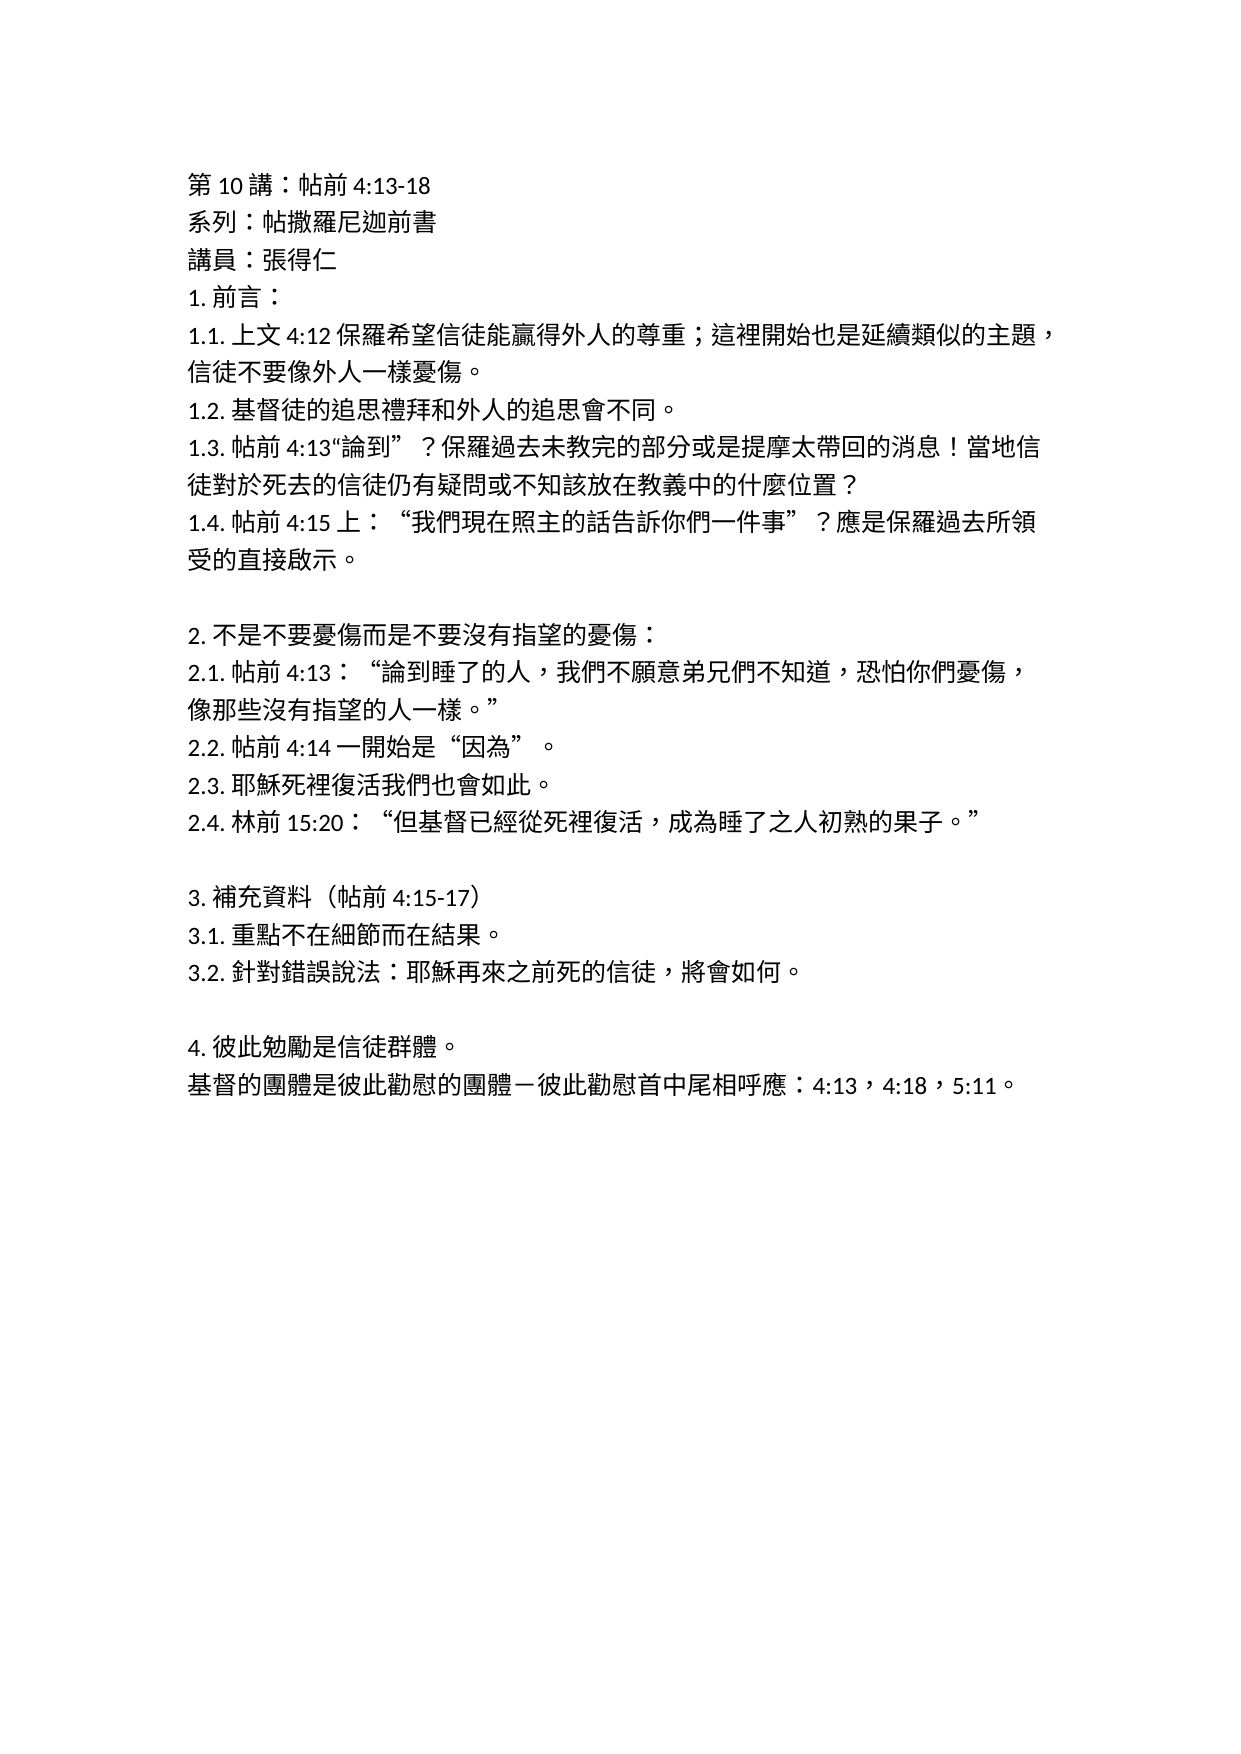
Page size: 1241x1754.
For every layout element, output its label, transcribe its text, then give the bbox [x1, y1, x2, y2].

text 3.1. 重點不在細節而在結果。 [187, 914, 1053, 952]
text 1. 前言： [187, 277, 1053, 314]
text 系列：帖撒羅尼迦前書 [187, 202, 1053, 239]
text 2. 不是不要憂傷而是不要沒有指望的憂傷： [187, 614, 1053, 652]
text 2.3. 耶穌死裡復活我們也會如此。 [187, 764, 1053, 802]
text 1.4. 帖前4:15上：“我們現在照主的話告訴你們一件事”？應是保羅過去所領受的直接啟示。 [187, 502, 1053, 577]
text 2.4. 林前15:20：“但基督已經從死裡復活，成為睡了之人初熟的果子。” [187, 802, 1053, 839]
text 1.2. 基督徒的追思禮拜和外人的追思會不同。 [187, 389, 1053, 427]
text 2.1. 帖前4:13：“論到睡了的人，我們不願意弟兄們不知道，恐怕你們憂傷，像那些沒有指望的人一樣。” [187, 652, 1053, 727]
text 3.2. 針對錯誤說法：耶穌再來之前死的信徒，將會如何。 [187, 952, 1053, 989]
text 2.2. 帖前4:14一開始是“因為”。 [187, 727, 1053, 764]
text 基督的團體是彼此勸慰的團體－彼此勸慰首中尾相呼應：4:13，4:18，5:11。 [187, 1064, 1053, 1102]
text 1.3. 帖前4:13“論到”？保羅過去未教完的部分或是提摩太帶回的消息！當地信徒對於死去的信徒仍有疑問或不知該放在教義中的什麼位置？ [187, 427, 1053, 502]
text 4. 彼此勉勵是信徒群體。 [187, 1027, 1053, 1064]
text 3. 補充資料（帖前4:15-17） [187, 877, 1053, 914]
text 第10講：帖前4:13-18 [187, 164, 1053, 202]
text 講員：張得仁 [187, 239, 1053, 277]
text 1.1. 上文4:12保羅希望信徒能贏得外人的尊重；這裡開始也是延續類似的主題，信徒不要像外人一樣憂傷。 [187, 314, 1053, 389]
